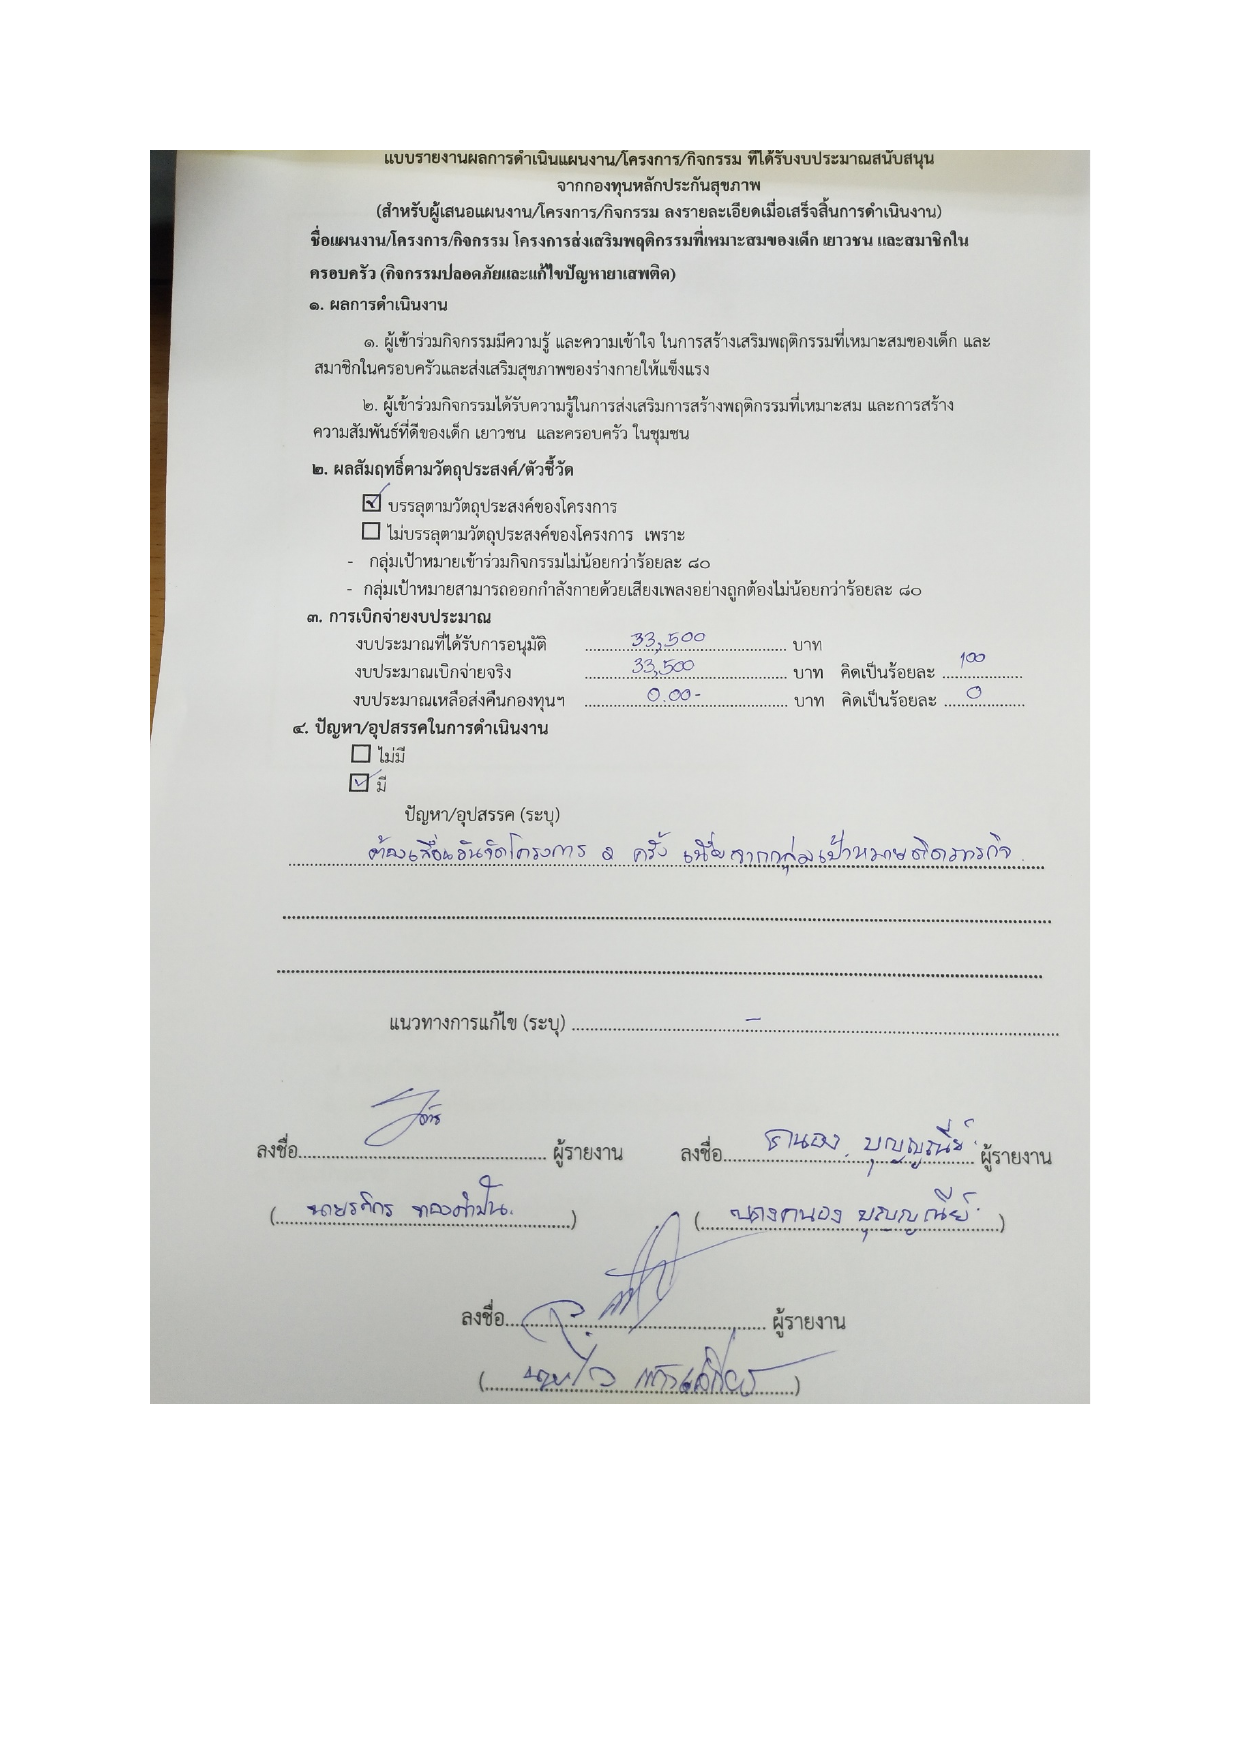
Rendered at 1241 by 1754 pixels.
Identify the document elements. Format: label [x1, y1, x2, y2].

picture [150, 150, 1091, 1404]
